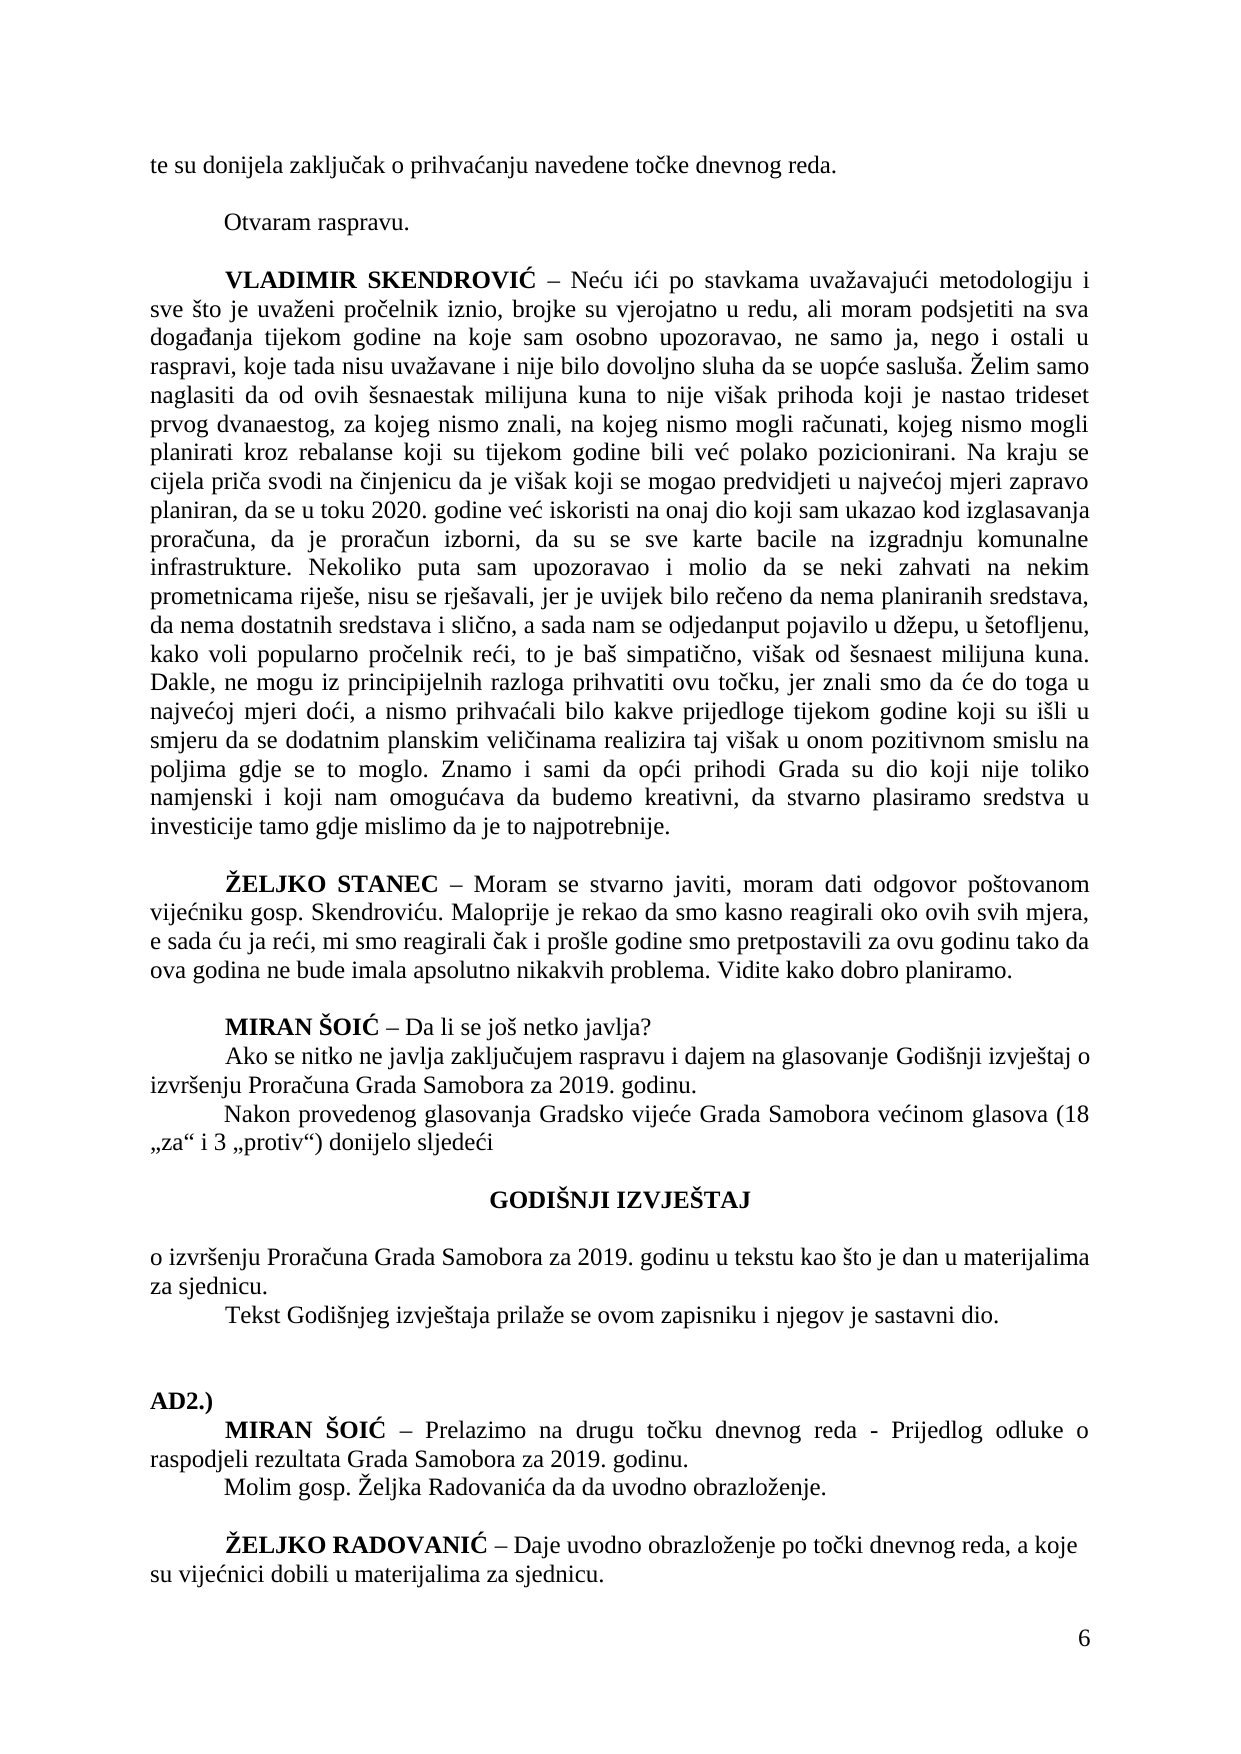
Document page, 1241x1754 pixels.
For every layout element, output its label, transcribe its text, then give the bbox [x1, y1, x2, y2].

list Ako se nitko ne javlja zaključujem raspravu i dajem na glasovanje Godišnji izvještaj o izvršenju Proračuna Grada Samobora za 2019. godinu. [150, 1041, 1090, 1099]
text MIRAN ŠOIĆ – Da li se još netko javlja? [150, 1012, 1090, 1041]
text VLADIMIR SKENDROVIĆ – Neću ići po stavkama uvažavajući metodologiju i sve što je uvaženi pročelnik iznio, brojke su vjerojatno u redu, ali moram podsjetiti na sva događanja tijekom godine na koje sam osobno upozoravao, ne samo ja, nego i ostali u raspravi, koje tada nisu uvažavane i nije bilo dovoljno sluha da se uopće sasluša. Želim samo naglasiti da od ovih šesnaestak milijuna kuna to nije višak prihoda koji je nastao trideset prvog dvanaestog, za kojeg nismo znali, na kojeg nismo mogli računati, kojeg nismo mogli planirati kroz rebalanse koji su tijekom godine bili već polako pozicionirani. Na kraju se cijela priča svodi na činjenicu da je višak koji se mogao predvidjeti u najvećoj mjeri zapravo planiran, da se u toku 2020. godine već iskoristi na onaj dio koji sam ukazao kod izglasavanja proračuna, da je proračun izborni, da su se sve karte bacile na izgradnju komunalne infrastrukture. Nekoliko puta sam upozoravao i molio da se neki zahvati na nekim prometnicama riješe, nisu se rješavali, jer je uvijek bilo rečeno da nema planiranih sredstava, da nema dostatnih sredstava i slično, a sada nam se odjedanput pojavilo u džepu, u šetofljenu, kako voli popularno pročelnik reći, to je baš simpatično, višak od šesnaest milijuna kuna. Dakle, ne mogu iz principijelnih razloga prihvatiti ovu točku, jer znali smo da će do toga u najvećoj mjeri doći, a nismo prihvaćali bilo kakve prijedloge tijekom godine koji su išli u smjeru da se dodatnim planskim veličinama realizira taj višak u onom pozitivnom smislu na poljima gdje se to moglo. Znamo i sami da opći prihodi Grada su dio koji nije toliko namjenski i koji nam omogućava da budemo kreativni, da stvarno plasiramo sredstva u investicije tamo gdje mislimo da je to najpotrebnije. [150, 265, 1090, 840]
text Tekst Godišnjeg izvještaja prilaže se ovom zapisniku i njegov je sastavni dio. [150, 1300, 1090, 1329]
text ŽELJKO STANEC – Moram se stvarno javiti, moram dati odgovor poštovanom vijećniku gosp. Skendroviću. Maloprije je rekao da smo kasno reagirali oko ovih svih mjera, e sada ću ja reći, mi smo reagirali čak i prošle godine smo pretpostavili za ovu godinu tako da ova godina ne bude imala apsolutno nikakvih problema. Vidite kako dobro planiramo. [150, 869, 1090, 984]
list Nakon provedenog glasovanja Gradsko vijeće Grada Samobora većinom glasova (18 „za“ i 3 „protiv“) donijelo sljedeći [150, 1099, 1090, 1156]
text Molim gosp. Željka Radovanića da da uvodno obrazloženje. [150, 1472, 1090, 1501]
text o izvršenju Proračuna Grada Samobora za 2019. godinu u tekstu kao što je dan u materijalima za sjednicu. [150, 1242, 1090, 1300]
text Otvaram raspravu. [150, 207, 1090, 236]
text AD2.) [150, 1386, 1090, 1415]
list MIRAN ŠOIĆ – Prelazimo na drugu točku dnevnog reda - Prijedlog odluke o raspodjeli rezultata Grada Samobora za 2019. godinu. [150, 1415, 1090, 1472]
text GODIŠNJI IZVJEŠTAJ [150, 1185, 1090, 1214]
text ŽELJKO RADOVANIĆ – Daje uvodno obrazloženje po točki dnevnog reda, a koje su vijećnici dobili u materijalima za sjednicu. [150, 1530, 1090, 1587]
text te su donijela zaključak o prihvaćanju navedene točke dnevnog reda. [150, 150, 1090, 179]
